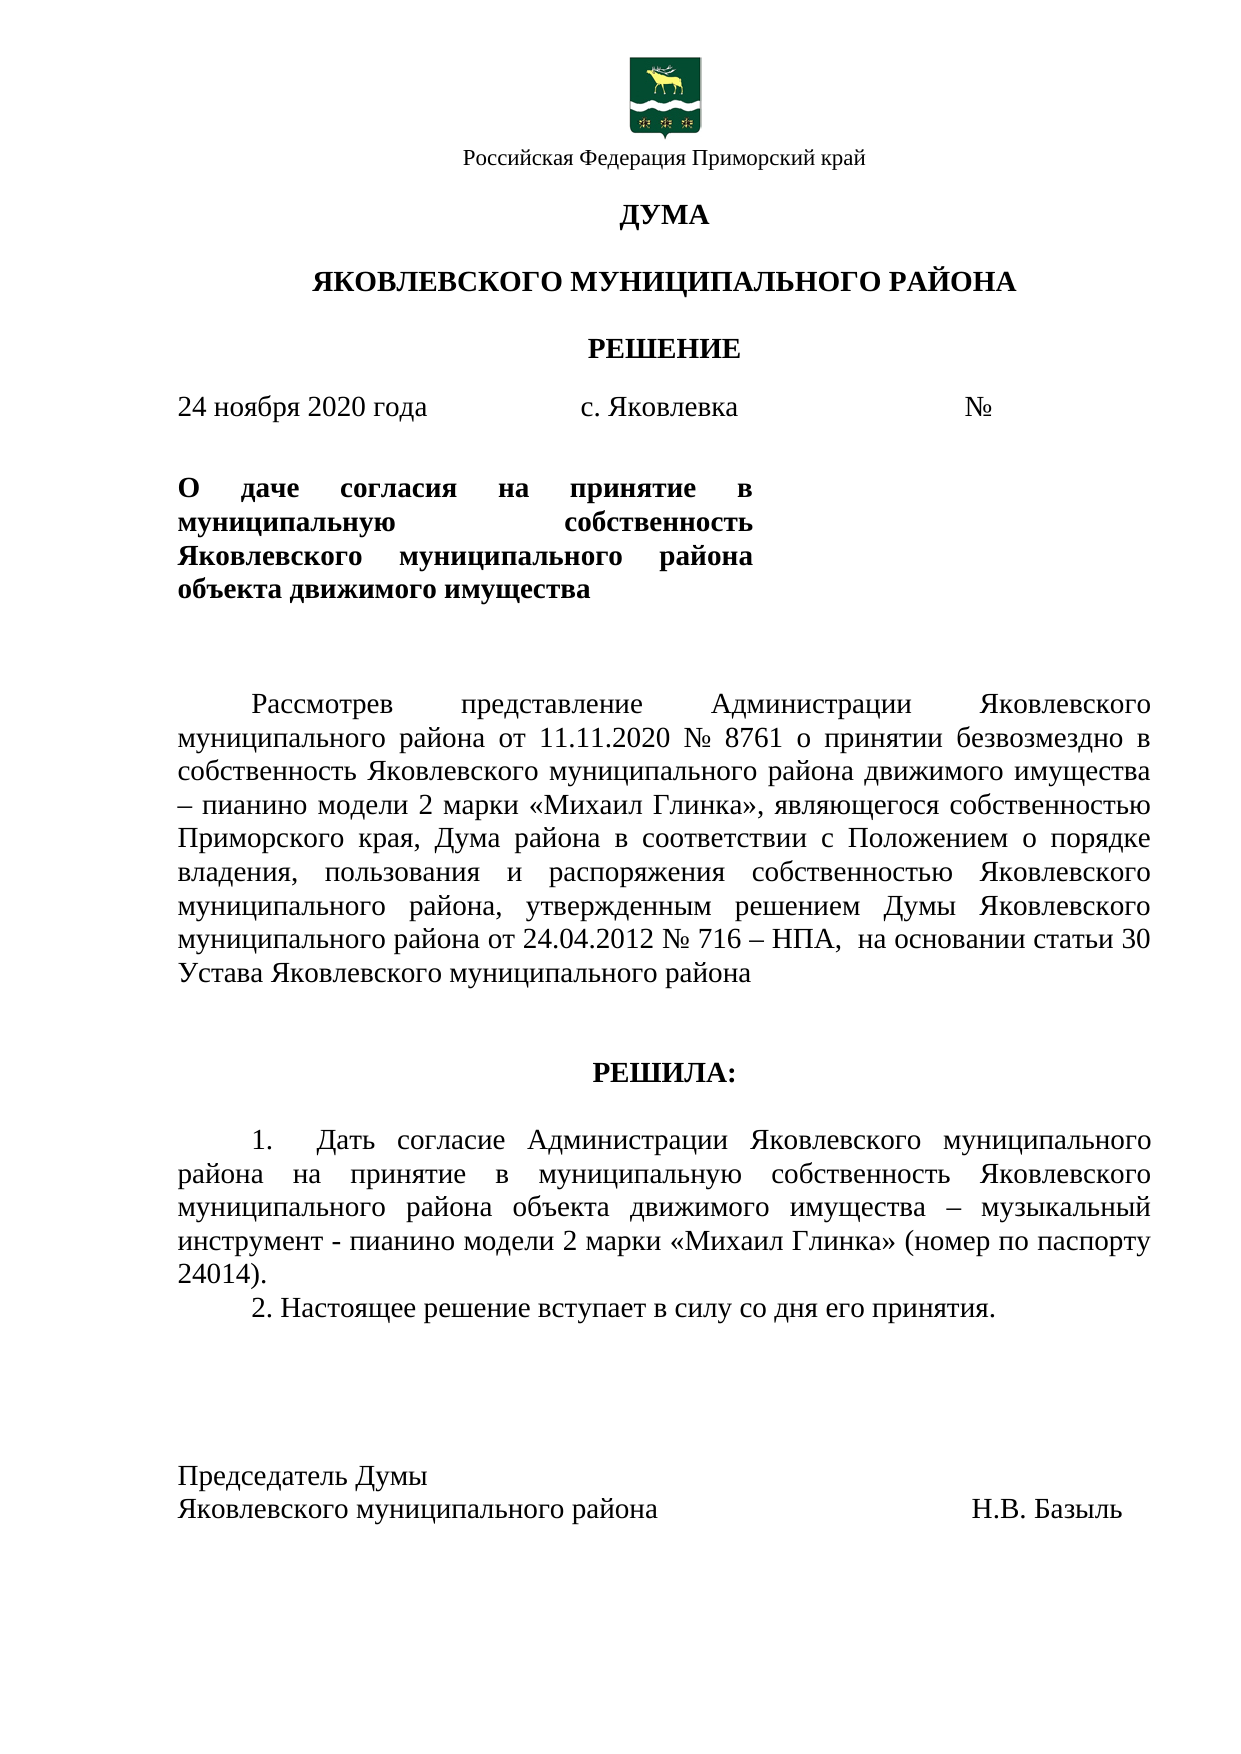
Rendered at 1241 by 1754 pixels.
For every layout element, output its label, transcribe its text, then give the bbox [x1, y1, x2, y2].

text Рассмотрев представление Администрации Яковлевского муниципального района от 11.11.2020 № 8761 о принятии безвозмездно в собственность Яковлевского муниципального района движимого имущества – пианино модели 2 марки «Михаил Глинка», являющегося собственностью Приморского края, Дума района в соответствии с Положением о порядке владения, пользования и распоряжения собственностью Яковлевского муниципального района, утвержденным решением Думы Яковлевского муниципального района от 24.04.2012 № 716 – НПА, на основании статьи 30 Устава Яковлевского муниципального района [177, 686, 1152, 988]
text О даче согласия на принятие в муниципальную собственность Яковлевского муниципального района объекта движимого имущества [177, 471, 753, 605]
text РЕШИЛА: [177, 1055, 1152, 1089]
text 24 ноября 2020 года с. Яковлевка № [177, 389, 1152, 422]
picture [628, 56, 702, 141]
text ЯКОВЛЕВСКОГО МУНИЦИПАЛЬНОГО РАЙОНА [177, 231, 1152, 298]
text Председатель Думы [177, 1458, 1152, 1491]
text 1. Дать согласие Администрации Яковлевского муниципального района на принятие в муниципальную собственность Яковлевского муниципального района объекта движимого имущества – музыкальный инструмент - пианино модели 2 марки «Михаил Глинка» (номер по паспорту 24014). [177, 1122, 1152, 1290]
text Яковлевского муниципального района Н.В. Базыль [177, 1491, 1152, 1525]
text РЕШЕНИЕ [177, 331, 1152, 365]
text 2. Настоящее решение вступает в силу со дня его принятия. [177, 1290, 1152, 1324]
text ДУМА [177, 197, 1152, 231]
text Российская Федерация Приморский край [177, 144, 1152, 171]
